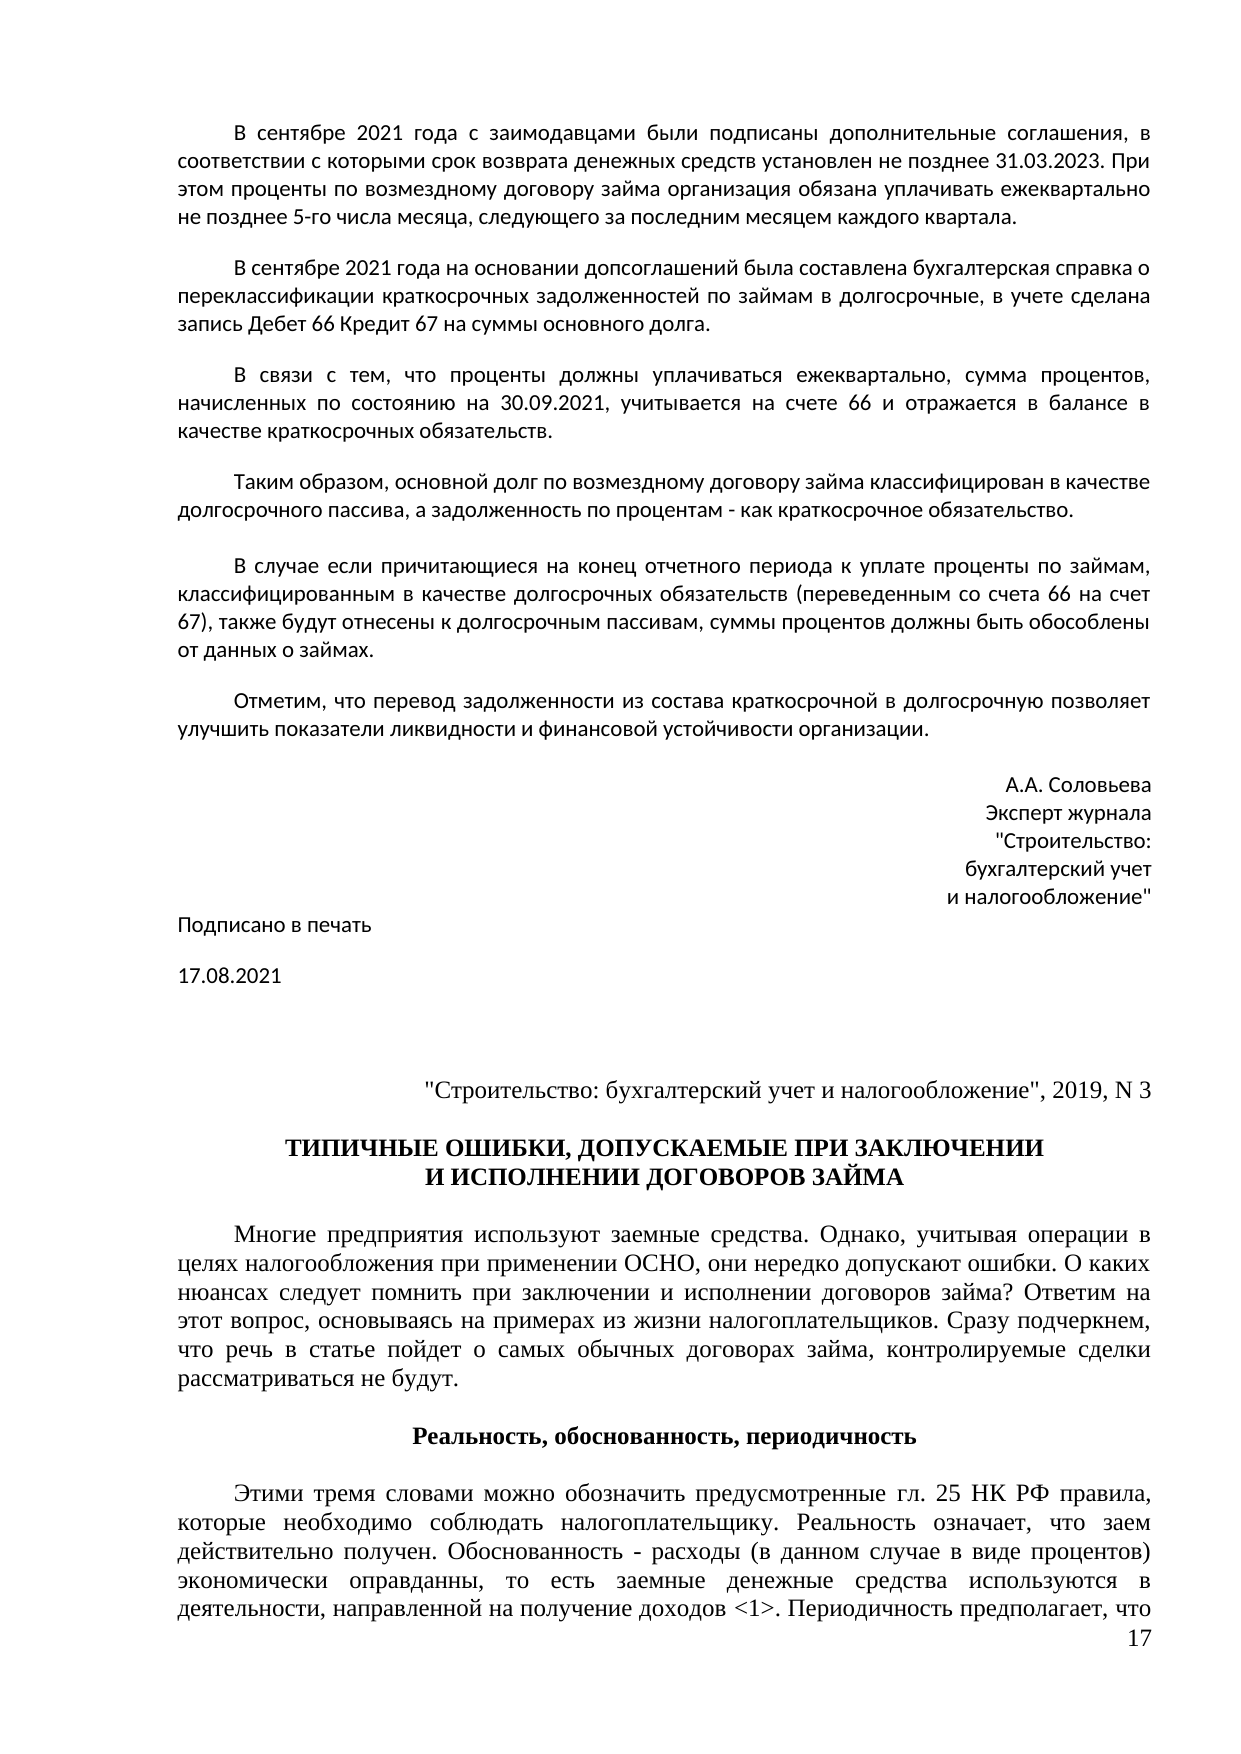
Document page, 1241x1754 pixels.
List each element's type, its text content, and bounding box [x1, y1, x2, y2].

text бухгалтерский учет [177, 854, 1152, 882]
text А.А. Соловьева [177, 770, 1152, 798]
text "Строительство: бухгалтерский учет и налогообложение", 2019, N 3 [177, 1075, 1152, 1104]
text Эксперт журнала [177, 798, 1152, 826]
text "Строительство: [177, 826, 1152, 854]
text В сентябре 2021 года на основании допсоглашений была составлена бухгалтерская справка о переклассификации краткосрочных задолженностей по займам в долгосрочные, в учете сделана запись Дебет 66 Кредит 67 на суммы основного долга. [177, 253, 1152, 337]
text Реальность, обоснованность, периодичность [177, 1421, 1152, 1449]
text и налогообложение" [177, 882, 1152, 910]
text Подписано в печать [177, 910, 1152, 938]
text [177, 1478, 1152, 1622]
text В случае если причитающиеся на конец отчетного периода к уплате проценты по займам, классифицированным в качестве долгосрочных обязательств (переведенным со счета 66 на счет 67), также будут отнесены к долгосрочным пассивам, суммы процентов должны быть обособлены от данных о займах. [177, 551, 1152, 663]
text В сентябре 2021 года с заимодавцами были подписаны дополнительные соглашения, в соответствии с которыми срок возврата денежных средств установлен не позднее 31.03.2023. При этом проценты по возмездному договору займа организация обязана уплачивать ежеквартально не позднее 5-го числа месяца, следующего за последним месяцем каждого квартала. [177, 118, 1152, 230]
text Многие предприятия используют заемные средства. Однако, учитывая операции в целях налогообложения при применении ОСНО, они нередко допускают ошибки. О каких нюансах следует помнить при заключении и исполнении договоров займа? Ответим на этот вопрос, основываясь на примерах из жизни налогоплательщиков. Сразу подчеркнем, что речь в статье пойдет о самых обычных договорах займа, контролируемые сделки рассматриваться не будут. [177, 1219, 1152, 1392]
text В связи с тем, что проценты должны уплачиваться ежеквартально, сумма процентов, начисленных по состоянию на 30.09.2021, учитывается на счете 66 и отражается в балансе в качестве краткосрочных обязательств. [177, 360, 1152, 444]
text Отметим, что перевод задолженности из состава краткосрочной в долгосрочную позволяет улучшить показатели ликвидности и финансовой устойчивости организации. [177, 686, 1152, 742]
text И ИСПОЛНЕНИИ ДОГОВОРОВ ЗАЙМА [177, 1162, 1152, 1190]
text 17.08.2021 [177, 961, 1152, 989]
text Таким образом, основной долг по возмездному договору займа классифицирован в качестве долгосрочного пассива, а задолженность по процентам - как краткосрочное обязательство. [177, 467, 1152, 523]
text ТИПИЧНЫЕ ОШИБКИ, ДОПУСКАЕМЫЕ ПРИ ЗАКЛЮЧЕНИИ [177, 1133, 1152, 1161]
